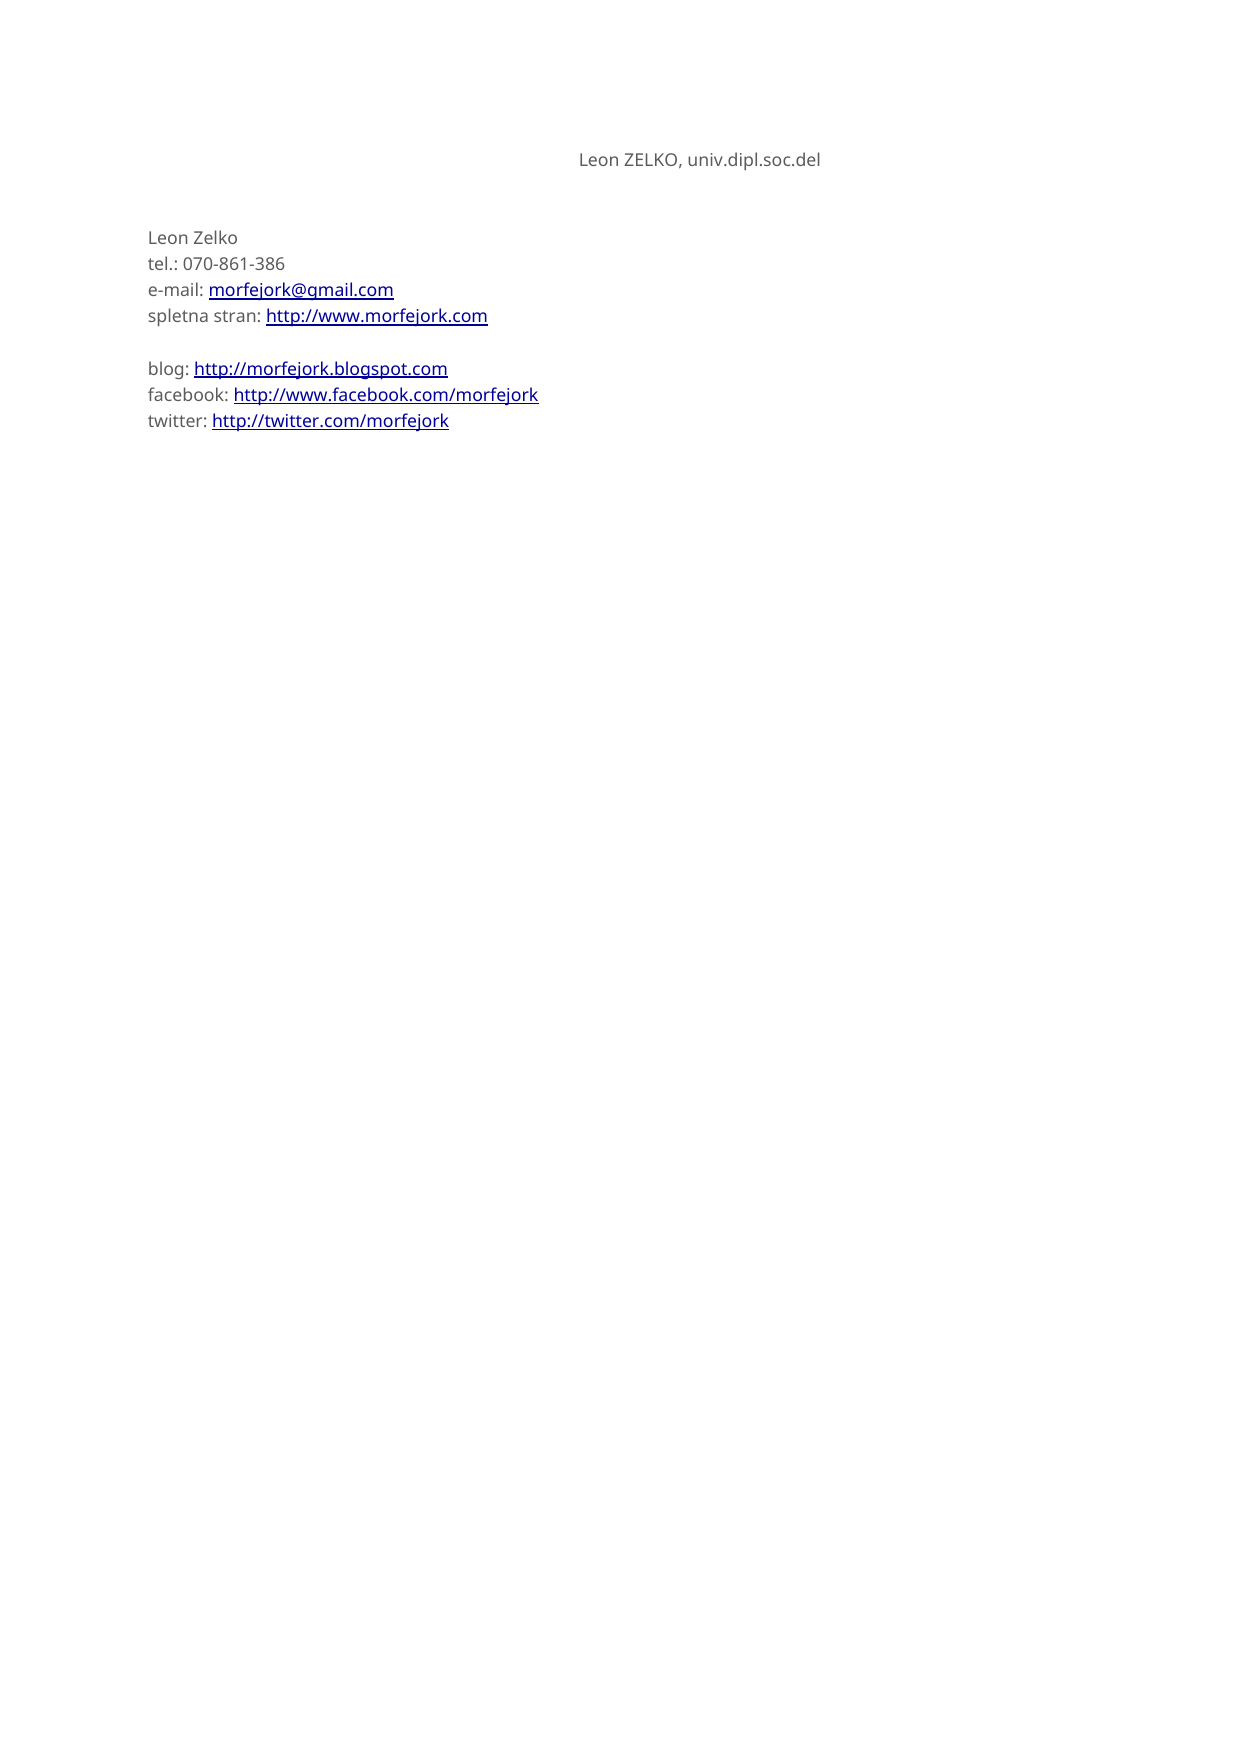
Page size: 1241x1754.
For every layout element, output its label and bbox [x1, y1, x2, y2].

text [148, 148, 1093, 432]
